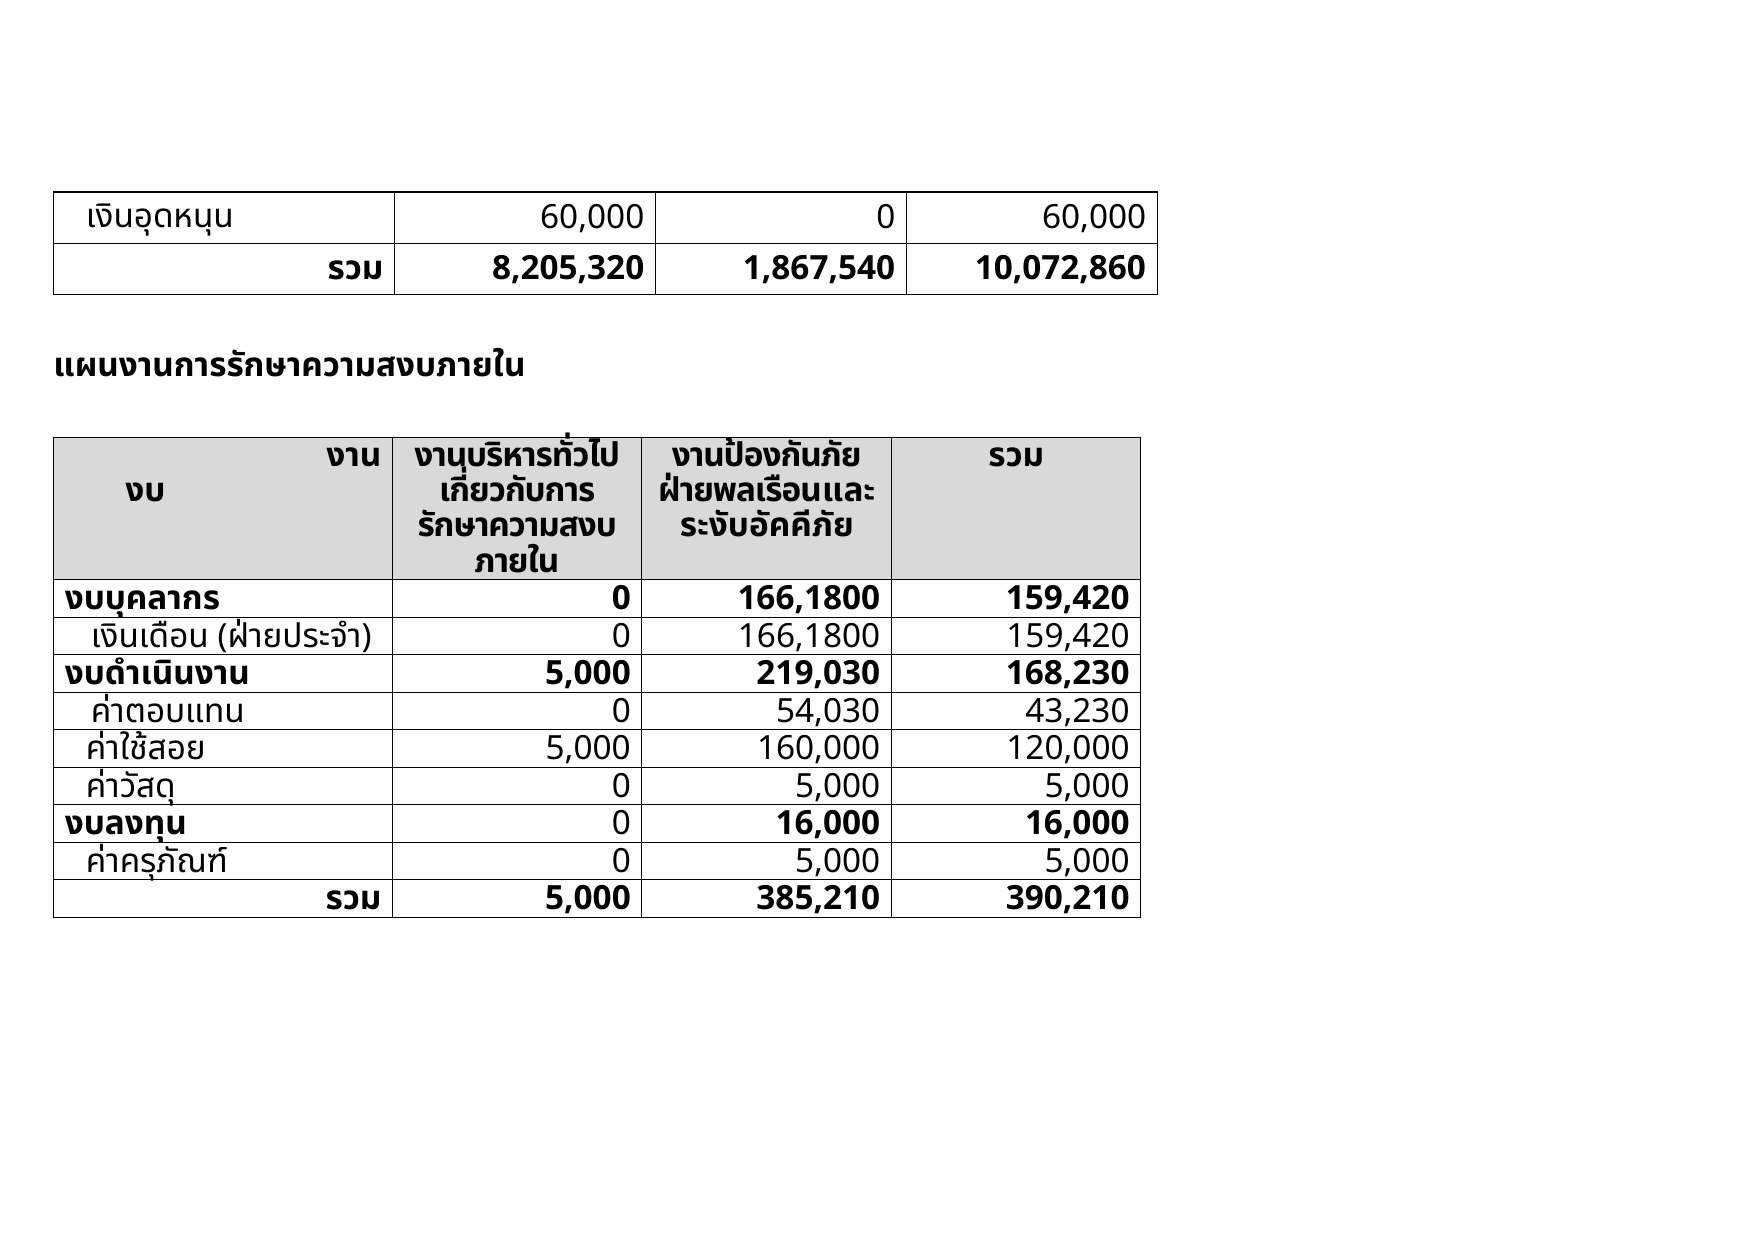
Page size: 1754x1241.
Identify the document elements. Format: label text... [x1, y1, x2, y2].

table_cell 5,000 [642, 768, 891, 804]
table_cell ค่าใช้สอย [54, 730, 392, 767]
table_header งานป้องกันภัยฝ่ายพลเรือนและระงับอัคคีภัย [642, 438, 891, 579]
table_cell ค่าตอบแทน [54, 693, 392, 729]
table_cell 10,072,860 [907, 244, 1157, 294]
table_cell 219,030 [642, 655, 891, 692]
table_cell 168,230 [892, 655, 1140, 692]
table_cell ค่าวัสดุ [54, 768, 392, 804]
table_cell เงินเดือน (ฝ่ายประจำ) [54, 618, 392, 654]
table_cell 60,000 [395, 193, 655, 243]
table_cell ค่าครุภัณฑ์ [54, 843, 392, 879]
table_header งาน งบ [54, 438, 392, 579]
table_cell งบบุคลากร [54, 580, 392, 617]
table_cell 385,210 [642, 880, 891, 917]
table_cell 390,210 [892, 880, 1140, 917]
table_cell 5,000 [892, 768, 1140, 804]
table_cell 16,000 [892, 805, 1140, 842]
table_cell งบลงทุน [54, 805, 392, 842]
table_cell 5,000 [393, 880, 641, 917]
table_cell 159,420 [892, 618, 1140, 654]
table_cell 166,1800 [642, 580, 891, 617]
table_cell เงินอุดหนุน [54, 193, 394, 243]
table_cell 166,1800 [642, 618, 891, 654]
table_cell 0 [393, 843, 641, 879]
table_cell 54,030 [642, 693, 891, 729]
table_cell 60,000 [907, 193, 1157, 243]
table_cell 0 [393, 693, 641, 729]
table_cell 43,230 [892, 693, 1140, 729]
table_cell 160,000 [642, 730, 891, 767]
table_cell 1,867,540 [656, 244, 906, 294]
table_cell 120,000 [892, 730, 1140, 767]
table_cell 5,000 [393, 655, 641, 692]
table_cell 0 [656, 193, 906, 243]
table_cell 159,420 [892, 580, 1140, 617]
table_cell 16,000 [642, 805, 891, 842]
table_header งานบริหารทั่วไปเกี่ยวกับการรักษาความสงบภายใน [393, 438, 641, 579]
table_cell 0 [393, 618, 641, 654]
table_cell 5,000 [642, 843, 891, 879]
table_cell รวม [54, 880, 392, 917]
table_cell 8,205,320 [395, 244, 655, 294]
table_cell งบดำเนินงาน [54, 655, 392, 692]
table_cell 0 [393, 805, 641, 842]
text แผนงานการรักษาความสงบภายใน [53, 341, 1701, 391]
table_cell 5,000 [892, 843, 1140, 879]
table_cell รวม [54, 244, 394, 294]
table_cell 0 [393, 580, 641, 617]
table_header รวม [892, 438, 1140, 579]
table_cell 5,000 [393, 730, 641, 767]
table_cell 0 [393, 768, 641, 804]
